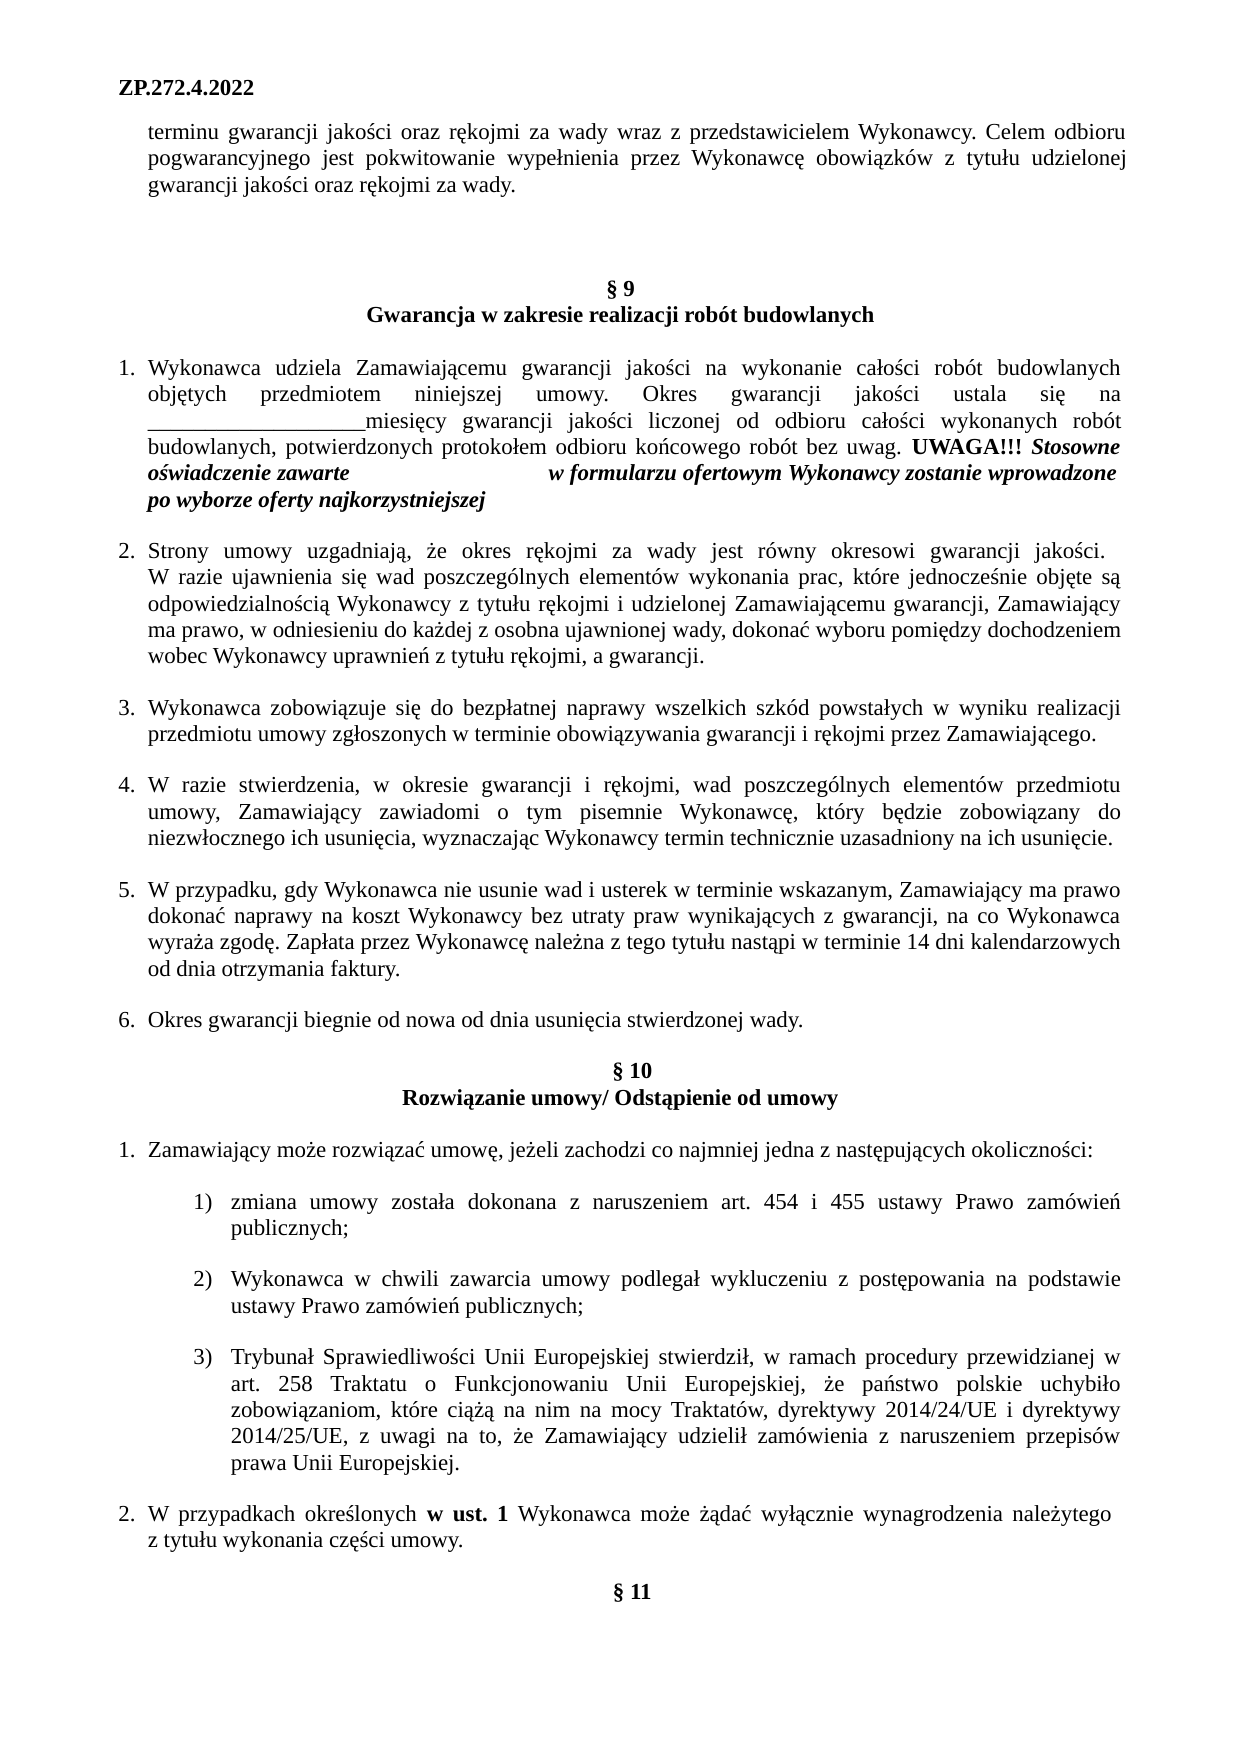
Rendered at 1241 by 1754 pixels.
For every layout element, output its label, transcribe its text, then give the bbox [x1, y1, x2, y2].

text Rozwiązanie umowy/ Odstąpienie od umowy [118, 1084, 1122, 1110]
list W przypadkach określonych w ust. 1 Wykonawca może żądać wyłącznie wynagrodzenia należytego z tytułu wykonania części umowy. [118, 1500, 1122, 1553]
list § 9 [118, 275, 1122, 301]
list Zamawiający może rozwiązać umowę, jeżeli zachodzi co najmniej jedna z następujących okoliczności: [118, 1136, 1122, 1163]
text Gwarancja w zakresie realizacji robót budowlanych [118, 301, 1122, 328]
list W razie stwierdzenia, w okresie gwarancji i rękojmi, wad poszczególnych elementów przedmiotu umowy, Zamawiający zawiadomi o tym pisemnie Wykonawcę, który będzie zobowiązany do niezwłocznego ich usunięcia, wyznaczając Wykonawcy termin technicznie uzasadniony na ich usunięcie. [118, 772, 1122, 851]
list zmiana umowy została dokonana z naruszeniem art. 454 i 455 ustawy Prawo zamówień publicznych; [193, 1188, 1122, 1241]
list Okres gwarancji biegnie od nowa od dnia usunięcia stwierdzonej wady. [118, 1006, 1122, 1032]
list Wykonawca udziela Zamawiającemu gwarancji jakości na wykonanie całości robót budowlanych objętych przedmiotem niniejszej umowy. Okres gwarancji jakości ustala się na ___________________miesięcy gwarancji jakości liczonej od odbioru całości wykonanych robót budowlanych, potwierdzonych protokołem odbioru końcowego robót bez uwag. UWAGA!!! Stosowne oświadczenie zawarte w formularzu ofertowym Wykonawcy zostanie wprowadzone po wyborze oferty najkorzystniejszej [118, 354, 1122, 512]
list Strony umowy uzgadniają, że okres rękojmi za wady jest równy okresowi gwarancji jakości. W razie ujawnienia się wad poszczególnych elementów wykonania prac, które jednocześnie objęte są odpowiedzialnością Wykonawcy z tytułu rękojmi i udzielonej Zamawiającemu gwarancji, Zamawiający ma prawo, w odniesieniu do każdej z osobna ujawnionej wady, dokonać wyboru pomiędzy dochodzeniem wobec Wykonawcy uprawnień z tytułu rękojmi, a gwarancji. [118, 537, 1122, 669]
text § 11 [142, 1578, 1122, 1604]
text § 10 [142, 1057, 1122, 1084]
list Wykonawca zobowiązuje się do bezpłatnej naprawy wszelkich szkód powstałych w wyniku realizacji przedmiotu umowy zgłoszonych w terminie obowiązywania gwarancji i rękojmi przez Zamawiającego. [118, 694, 1122, 747]
list Wykonawca w chwili zawarcia umowy podlegał wykluczeniu z postępowania na podstawie ustawy Prawo zamówień publicznych; [193, 1266, 1122, 1318]
list Trybunał Sprawiedliwości Unii Europejskiej stwierdził, w ramach procedury przewidzianej w art. 258 Traktatu o Funkcjonowaniu Unii Europejskiej, że państwo polskie uchybiło zobowiązaniom, które ciążą na nim na mocy Traktatów, dyrektywy 2014/24/UE i dyrektywy 2014/25/UE, z uwagi na to, że Zamawiający udzielił zamówienia z naruszeniem przepisów prawa Unii Europejskiej. [193, 1343, 1122, 1475]
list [118, 118, 1128, 197]
list W przypadku, gdy Wykonawca nie usunie wad i usterek w terminie wskazanym, Zamawiający ma prawo dokonać naprawy na koszt Wykonawcy bez utraty praw wynikających z gwarancji, na co Wykonawca wyraża zgodę. Zapłata przez Wykonawcę należna z tego tytułu nastąpi w terminie 14 dni kalendarzowych od dnia otrzymania faktury. [118, 876, 1122, 981]
